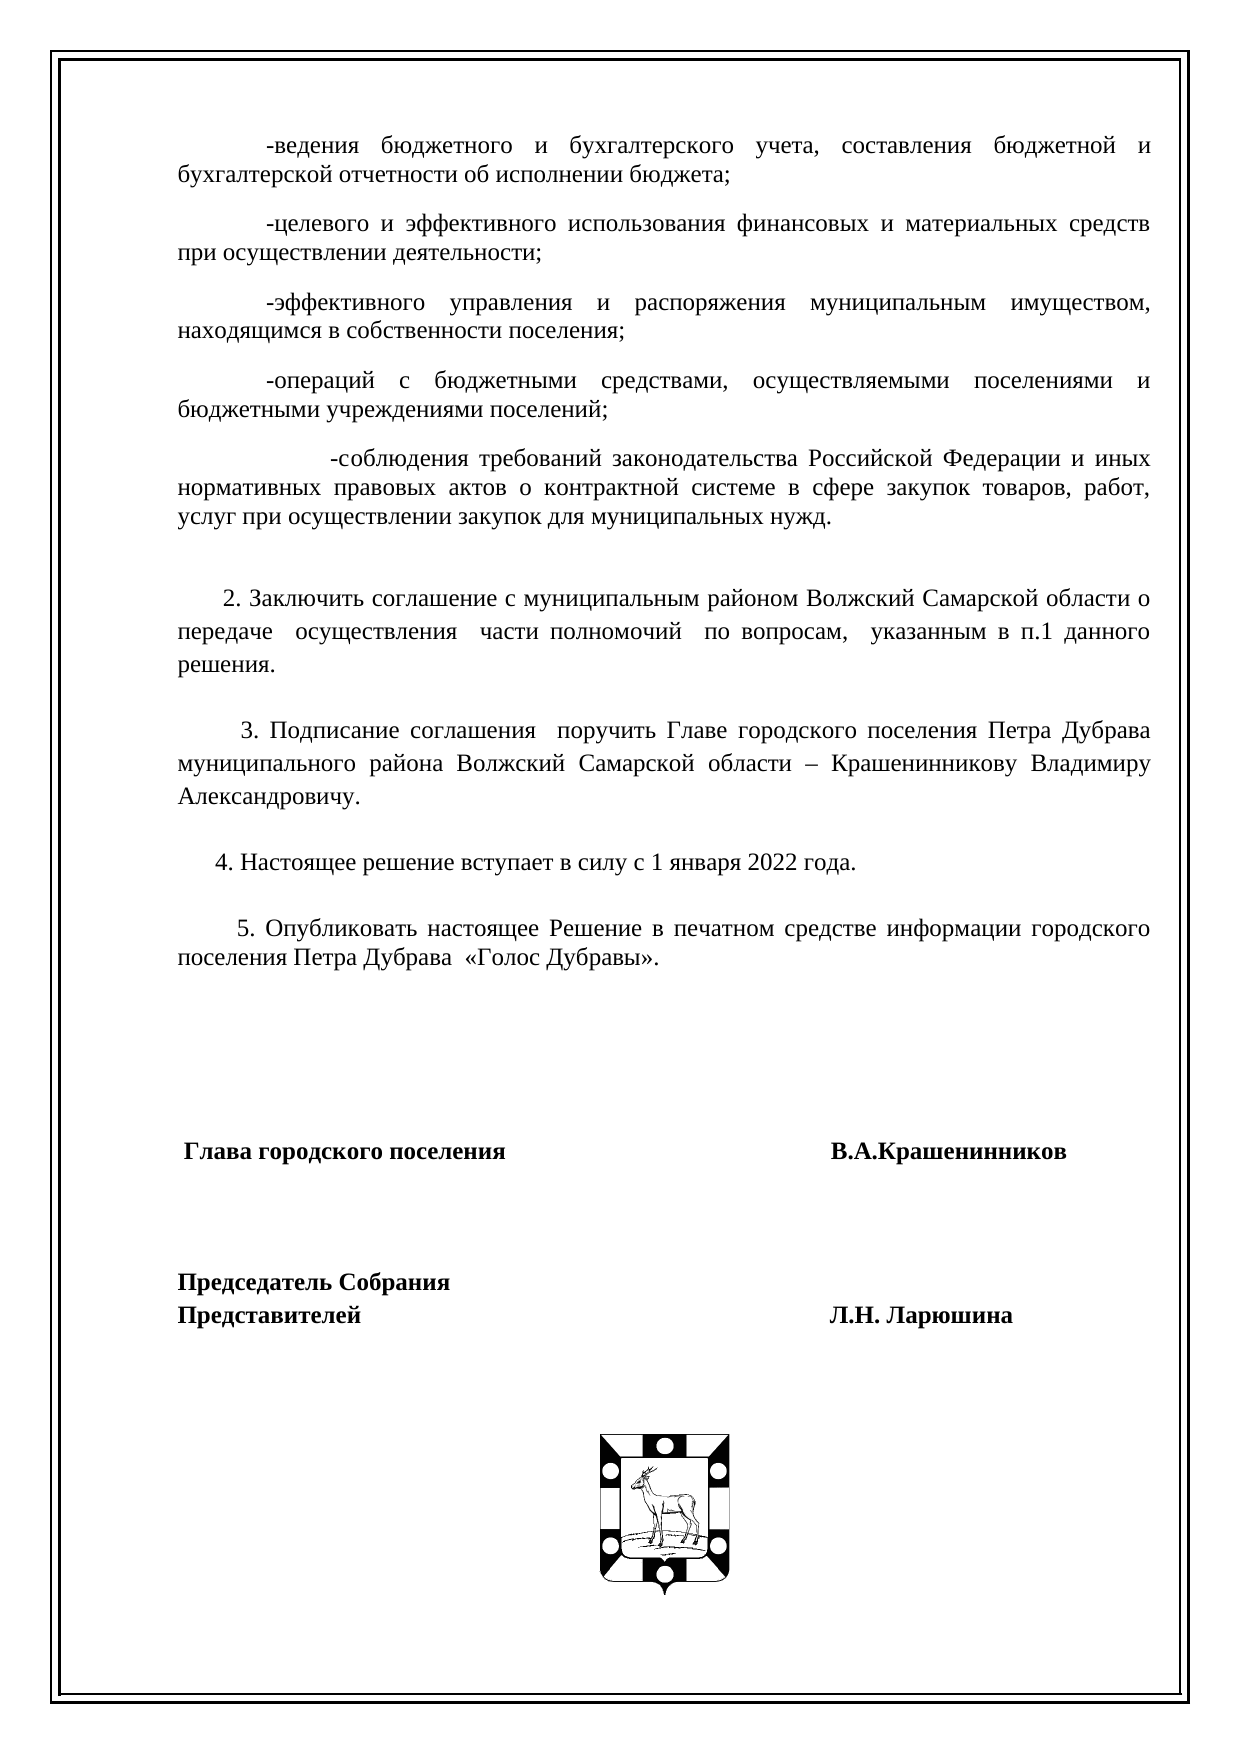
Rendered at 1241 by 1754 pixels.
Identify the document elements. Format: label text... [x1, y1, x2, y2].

text Глава городского поселения В.А.Крашенинников [177, 1136, 1152, 1165]
text -ведения бюджетного и бухгалтерского учета, составления бюджетной и бухгалтерской отчетности об исполнении бюджета; [177, 130, 1152, 187]
text 5. Опубликовать настоящее Решение в печатном средстве информации городского поселения Петра Дубрава «Голос Дубравы». [177, 913, 1152, 971]
text 3. Подписание соглашения поручить Главе городского поселения Петра Дубрава муниципального района Волжский Самарской области – Крашенинникову Владимиру Александровичу. [177, 715, 1152, 810]
picture [599, 1434, 730, 1596]
text Председатель Собрания Представителей Л.Н. Ларюшина [177, 1267, 1152, 1329]
text 2. Заключить соглашение с муниципальным районом Волжский Самарской области о передаче осуществления части полномочий по вопросам, указанным в п.1 данного решения. [177, 583, 1152, 678]
text -целевого и эффективного использования финансовых и материальных средств при осуществлении деятельности; [177, 208, 1152, 266]
text -соблюдения требований законодательства Российской Федерации и иных нормативных правовых актов о контрактной системе в сфере закупок товаров, работ, услуг при осуществлении закупок для муниципальных нужд. [177, 443, 1152, 529]
text 4. Настоящее решение вступает в силу с 1 января 2022 года. [177, 847, 1152, 876]
text -эффективного управления и распоряжения муниципальным имуществом, находящимся в собственности поселения; [177, 287, 1152, 344]
text -операций с бюджетными средствами, осуществляемыми поселениями и бюджетными учреждениями поселений; [177, 365, 1152, 422]
